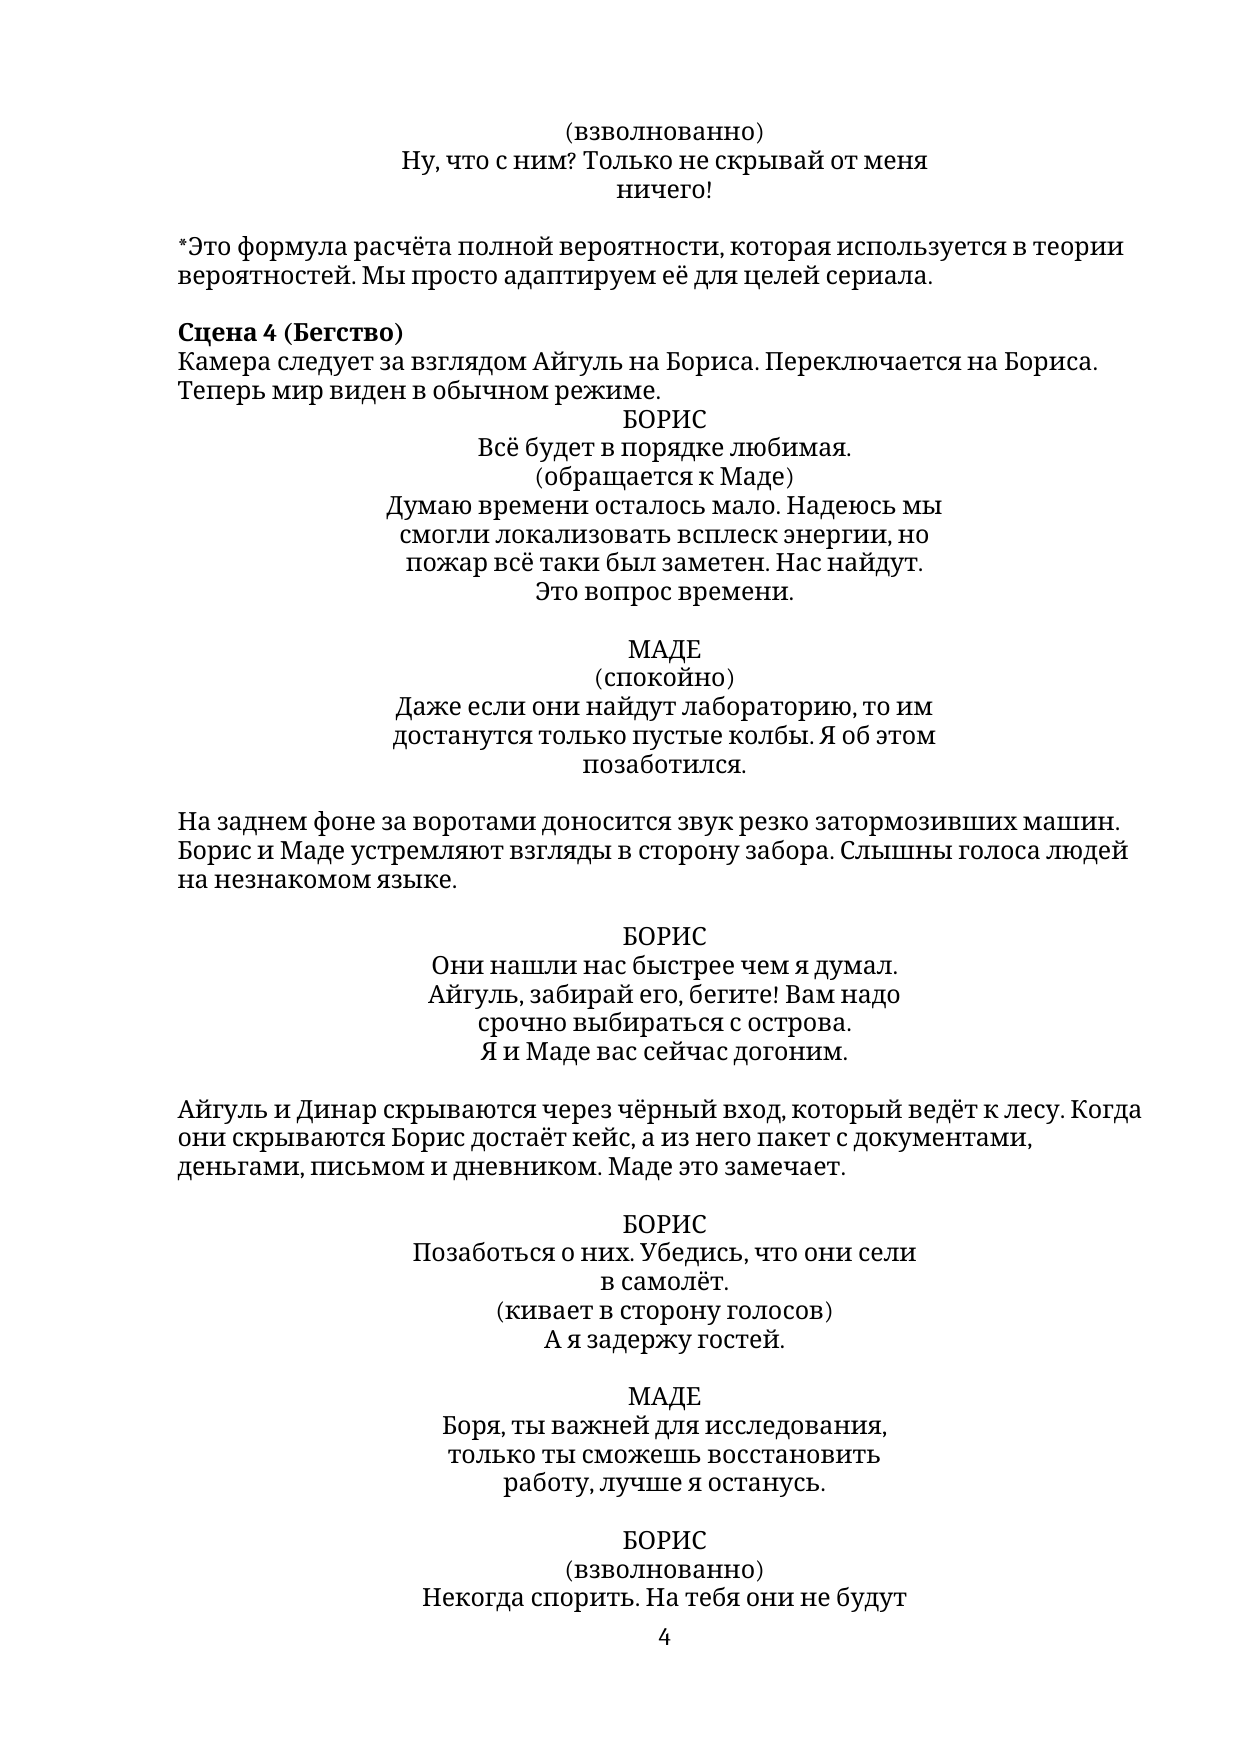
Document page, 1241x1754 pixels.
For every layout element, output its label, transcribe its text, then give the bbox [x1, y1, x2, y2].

text работу, лучше я останусь. [177, 1469, 1152, 1498]
text позаботился. [177, 751, 1152, 779]
text Айгуль и Динар скрываются через чёрный вход, который ведёт к лесу. Когда они скрываются Борис достаёт кейс, а из него пакет с документами, деньгами, письмом и дневником. Маде это замечает. [177, 1096, 1152, 1182]
text (обращается к Маде) [177, 463, 1152, 492]
text Я и Маде вас сейчас догоним. [177, 1038, 1152, 1067]
text Думаю времени осталось мало. Надеюсь мы [177, 492, 1152, 521]
text в самолёт. [177, 1268, 1152, 1297]
text смогли локализовать всплеск энергии, но [177, 521, 1152, 549]
text Ну, что с ним? Только не скрывай от меня [177, 147, 1152, 176]
text (взволнованно) [177, 118, 1152, 147]
text Это вопрос времени. [177, 578, 1152, 607]
text только ты сможешь восстановить [177, 1441, 1152, 1469]
text Камера следует за взглядом Айгуль на Бориса. Переключается на Бориса. Теперь мир виден в обычном режиме. [177, 348, 1152, 406]
text Сцена 4 (Бегство) [177, 319, 1152, 348]
text (кивает в сторону голосов) [177, 1297, 1152, 1326]
text пожар всё таки был заметен. Нас найдут. [177, 549, 1152, 578]
text БОРИС [177, 1527, 1152, 1556]
text Позаботься о них. Убедись, что они сели [177, 1239, 1152, 1268]
text Они нашли нас быстрее чем я думал. [177, 952, 1152, 981]
text МАДЕ [177, 636, 1152, 664]
text ничего! [177, 176, 1152, 204]
text Некогда спорить. На тебя они не будут [177, 1584, 1152, 1613]
text *Это формула расчёта полной вероятности, которая используется в теории вероятностей. Мы просто адаптируем её для целей сериала. [177, 233, 1152, 291]
text (спокойно) [177, 664, 1152, 693]
text Боря, ты важней для исследования, [177, 1412, 1152, 1441]
text Борис и Маде устремляют взгляды в сторону забора. Слышны голоса людей на незнакомом языке. [177, 837, 1152, 894]
text (взволнованно) [177, 1556, 1152, 1584]
text БОРИС [177, 923, 1152, 952]
text БОРИС [177, 1211, 1152, 1239]
text На заднем фоне за воротами доносится звук резко затормозивших машин. [177, 808, 1152, 837]
text достанутся только пустые колбы. Я об этом [177, 722, 1152, 751]
text Всё будет в порядке любимая. [177, 434, 1152, 463]
text МАДЕ [177, 1383, 1152, 1412]
text БОРИС [177, 406, 1152, 434]
text срочно выбираться с острова. [177, 1009, 1152, 1038]
text А я задержу гостей. [177, 1326, 1152, 1354]
text Даже если они найдут лабораторию, то им [177, 693, 1152, 722]
text Айгуль, забирай его, бегите! Вам надо [177, 981, 1152, 1009]
